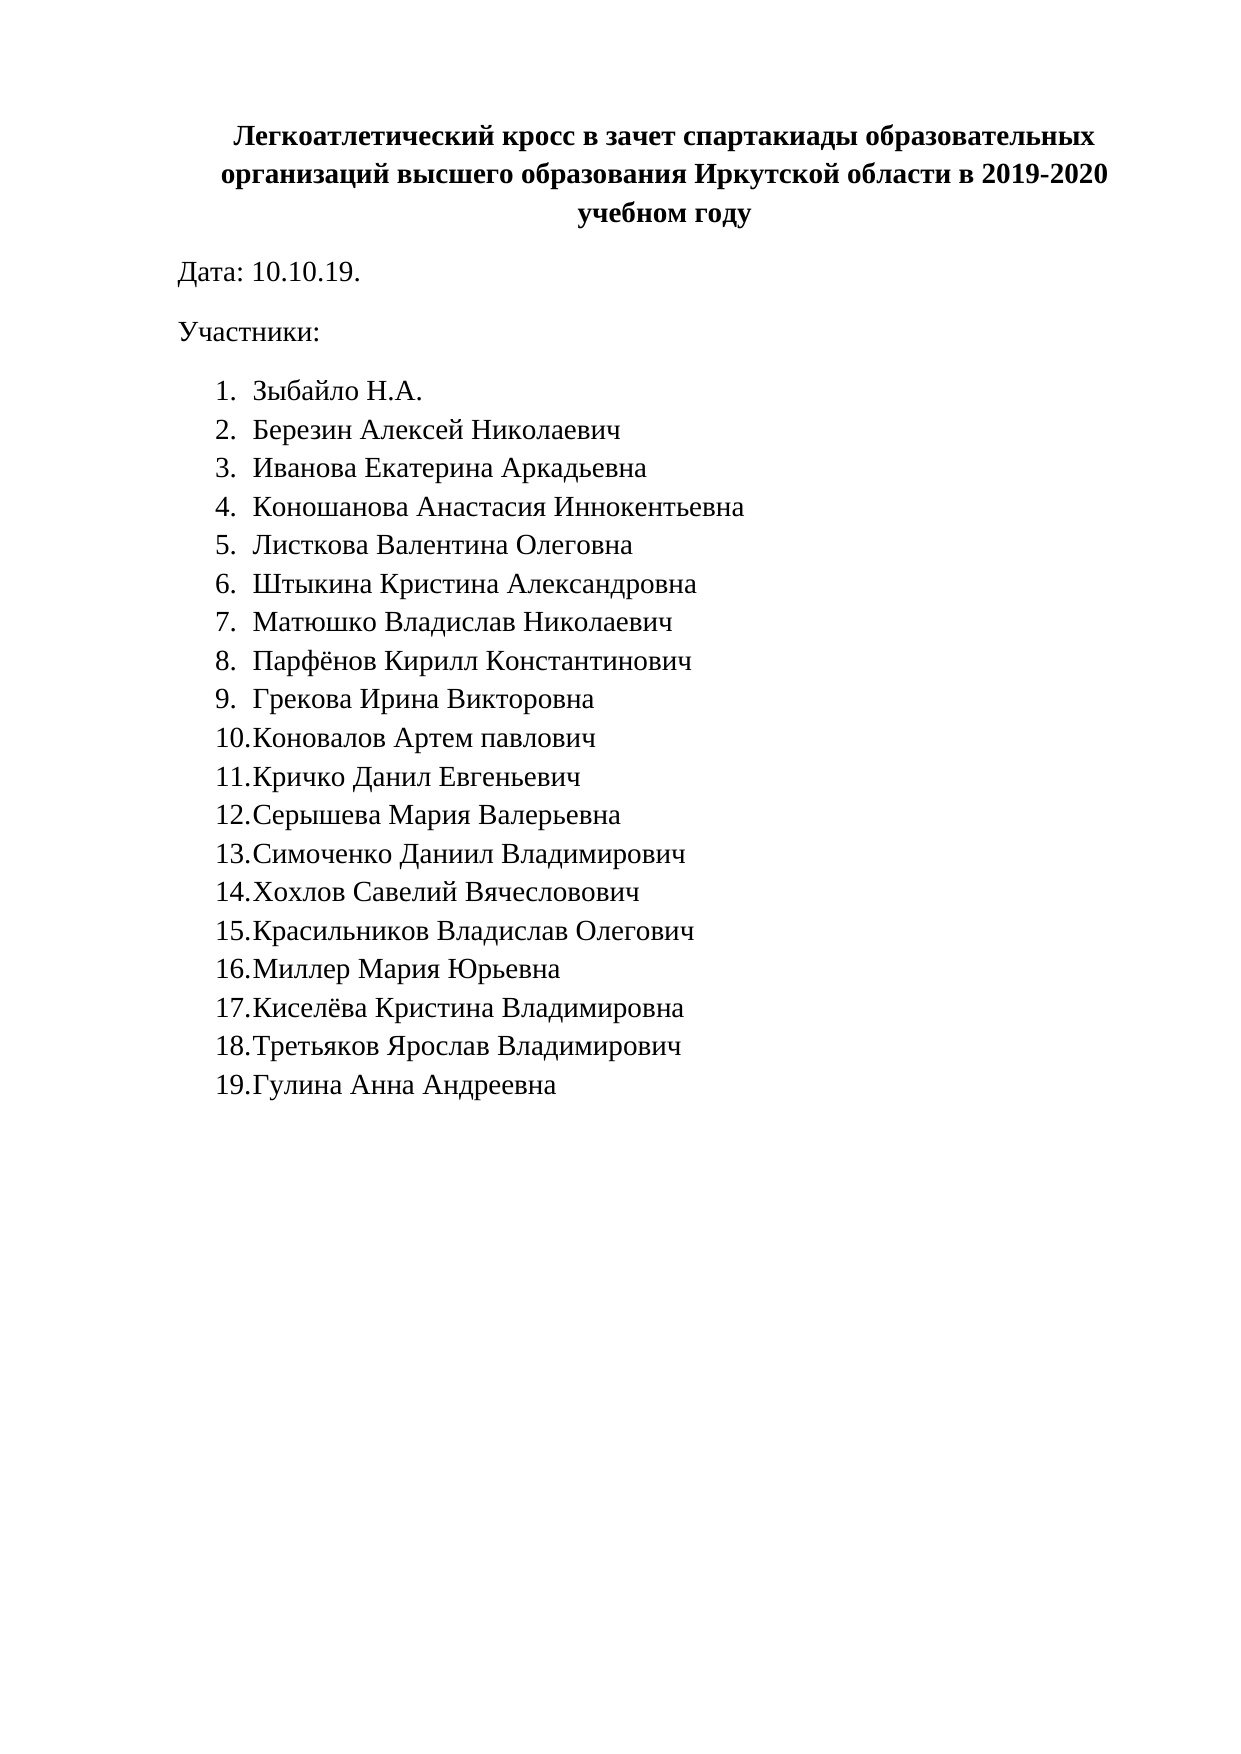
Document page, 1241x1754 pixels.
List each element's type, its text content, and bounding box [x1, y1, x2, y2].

list Миллер Мария Юрьевна [215, 951, 1152, 985]
list Красильников Владислав Олегович [215, 913, 1152, 946]
list Гулина Анна Андреевна [215, 1067, 1152, 1101]
list Парфёнов Кирилл Константинович [215, 643, 1152, 677]
list Третьяков Ярослав Владимирович [215, 1028, 1152, 1062]
list Березин Алексей Николаевич [215, 412, 1152, 445]
list Иванова Екатерина Аркадьевна [215, 450, 1152, 484]
list Коновалов Артем павлович [215, 720, 1152, 754]
text Легкоатлетический кросс в зачет спартакиады образовательных организаций высшего образования Иркутской области в 2019-2020 учебном году [177, 118, 1152, 229]
text Дата: 10.10.19. [177, 254, 1152, 288]
text Участники: [177, 314, 1152, 347]
list Кричко Данил Евгеньевич [215, 759, 1152, 792]
list Хохлов Савелий Вячесловович [215, 874, 1152, 908]
list Серышева Мария Валерьевна [215, 797, 1152, 831]
list Листкова Валентина Олеговна [215, 527, 1152, 561]
list Зыбайло Н.А. [215, 373, 1152, 407]
list Штыкина Кристина Александровна [215, 566, 1152, 599]
list Коношанова Анастасия Иннокентьевна [215, 489, 1152, 522]
list Киселёва Кристина Владимировна [215, 990, 1152, 1023]
list Грекова Ирина Викторовна [215, 682, 1152, 715]
list Матюшко Владислав Николаевич [215, 604, 1152, 638]
list Симоченко Даниил Владимирович [215, 836, 1152, 869]
